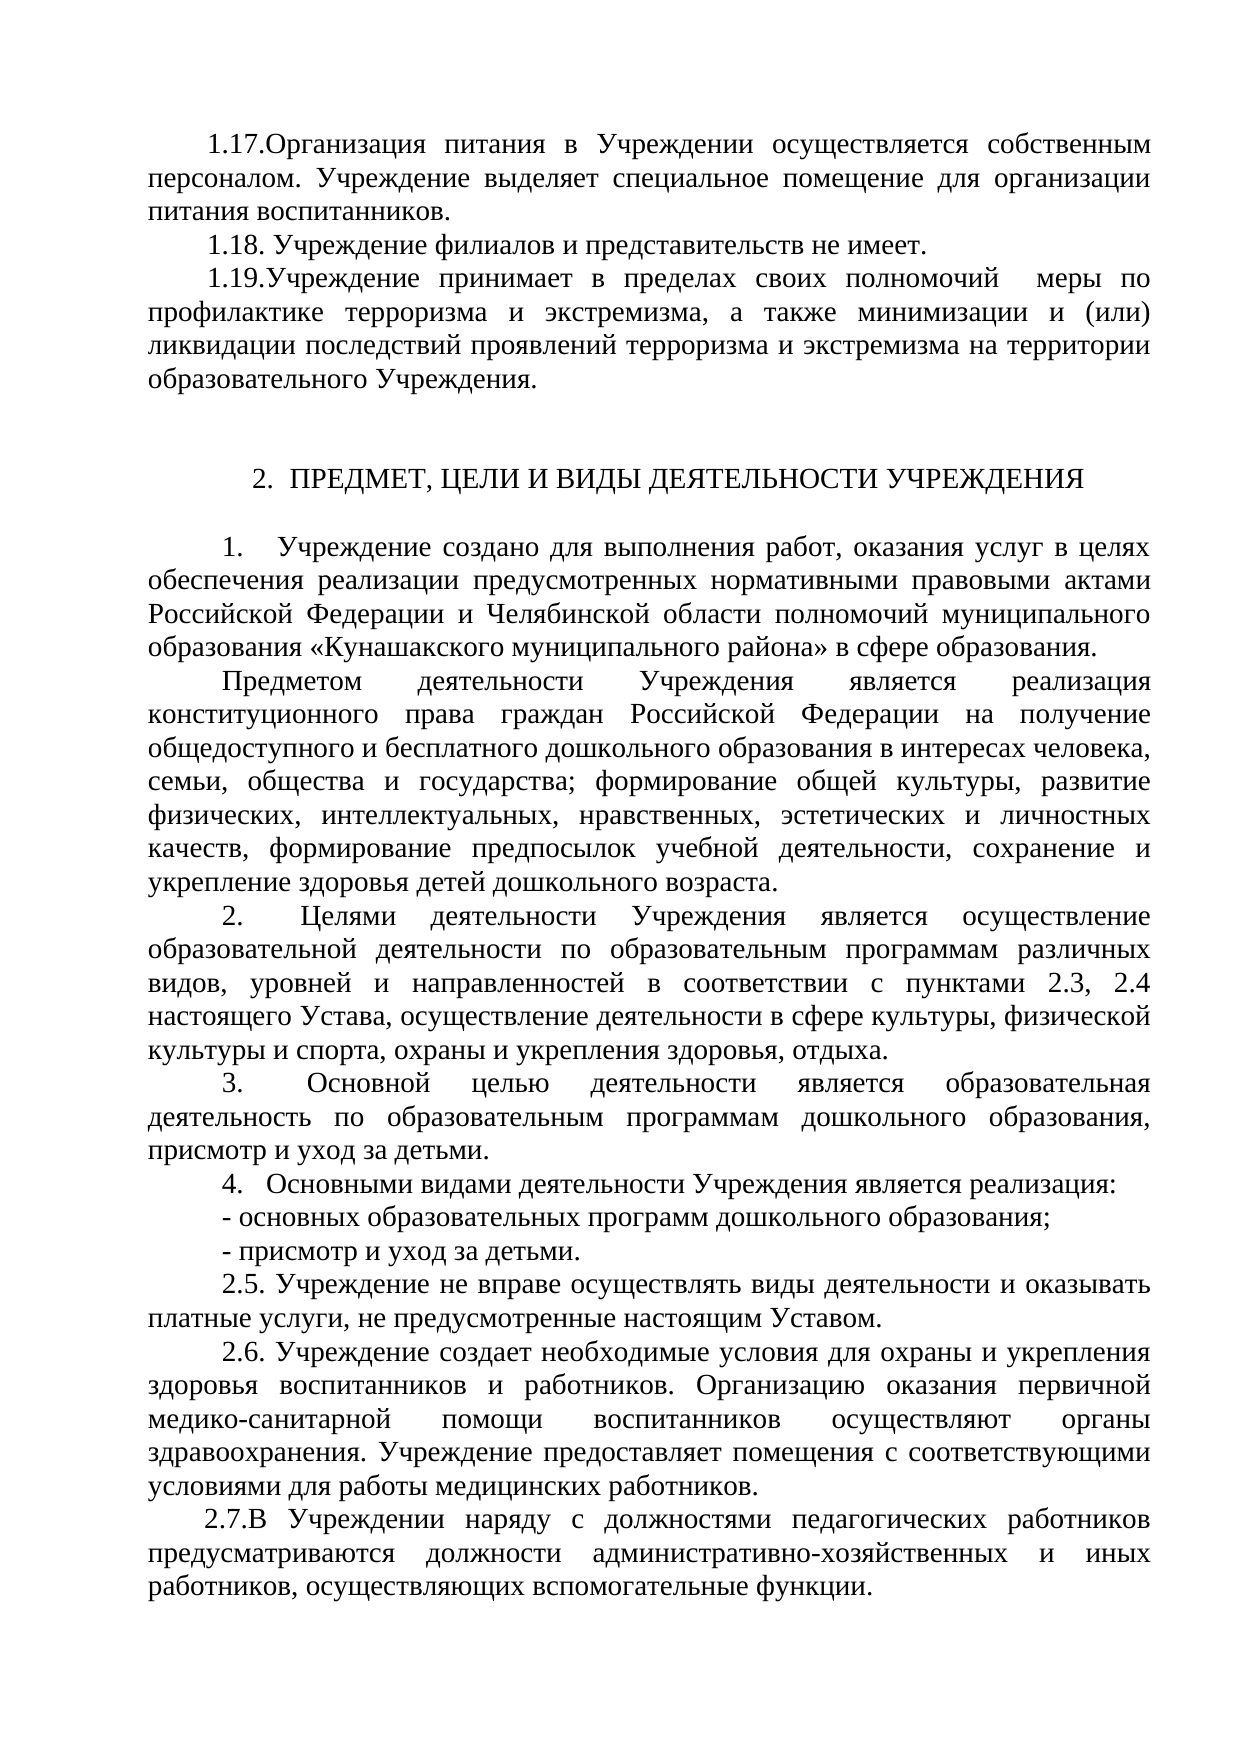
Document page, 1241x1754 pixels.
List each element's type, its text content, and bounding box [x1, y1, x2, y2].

text 2.6. Учреждение создает необходимые условия для охраны и укрепления здоровья воспитанников и работников. Организацию оказания первичной медико-санитарной помощи воспитанников осуществляют органы здравоохранения. Учреждение предоставляет помещения с соответствующими условиями для работы медицинских работников. [148, 1334, 1152, 1501]
text 2.7.В Учреждении наряду с должностями педагогических работников предусматриваются должности административно-хозяйственных и иных работников, осуществляющих вспомогательные функции. [148, 1501, 1152, 1602]
text Предметом деятельности Учреждения является реализация конституционного права граждан Российской Федерации на получение общедоступного и бесплатного дошкольного образования в интересах человека, семьи, общества и государства; формирование общей культуры, развитие физических, интеллектуальных, нравственных, эстетических и личностных качеств, формирование предпосылок учебной деятельности, сохранение и укрепление здоровья детей дошкольного возраста. [148, 663, 1152, 898]
list Основной целью деятельности является образовательная деятельность по образовательным программам дошкольного образования, присмотр и уход за детьми. [148, 1065, 1152, 1166]
list Основными видами деятельности Учреждения является реализация: [148, 1166, 1152, 1199]
list ПРЕДМЕТ, ЦЕЛИ И ВИДЫ ДЕЯТЕЛЬНОСТИ УЧРЕЖДЕНИЯ [185, 462, 1152, 495]
text 1.17.Организация питания в Учреждении осуществляется собственным персоналом. Учреждение выделяет специальное помещение для организации питания воспитанников. [148, 126, 1152, 227]
list Целями деятельности Учреждения является осуществление образовательной деятельности по образовательным программам различных видов, уровней и направленностей в соответствии с пунктами 2.3, 2.4 настоящего Устава, осуществление деятельности в сфере культуры, физической культуры и спорта, охраны и укрепления здоровья, отдыха. [148, 898, 1152, 1065]
list Учреждение создано для выполнения работ, оказания услуг в целях обеспечения реализации предусмотренных нормативными правовыми актами Российской Федерации и Челябинской области полномочий муниципального образования «Кунашакского муниципального района» в сфере образования. [148, 529, 1152, 663]
text 1.18. Учреждение филиалов и представительств не имеет. [148, 227, 1152, 260]
text 1.19.Учреждение принимает в пределах своих полномочий меры по профилактике терроризма и экстремизма, а также минимизации и (или) ликвидации последствий проявлений терроризма и экстремизма на территории образовательного Учреждения. [148, 260, 1152, 394]
text 2.5. Учреждение не вправе осуществлять виды деятельности и оказывать платные услуги, не предусмотренные настоящим Уставом. [148, 1267, 1152, 1334]
text - присмотр и уход за детьми. [148, 1233, 1152, 1267]
text - основных образовательных программ дошкольного образования; [148, 1199, 1152, 1233]
